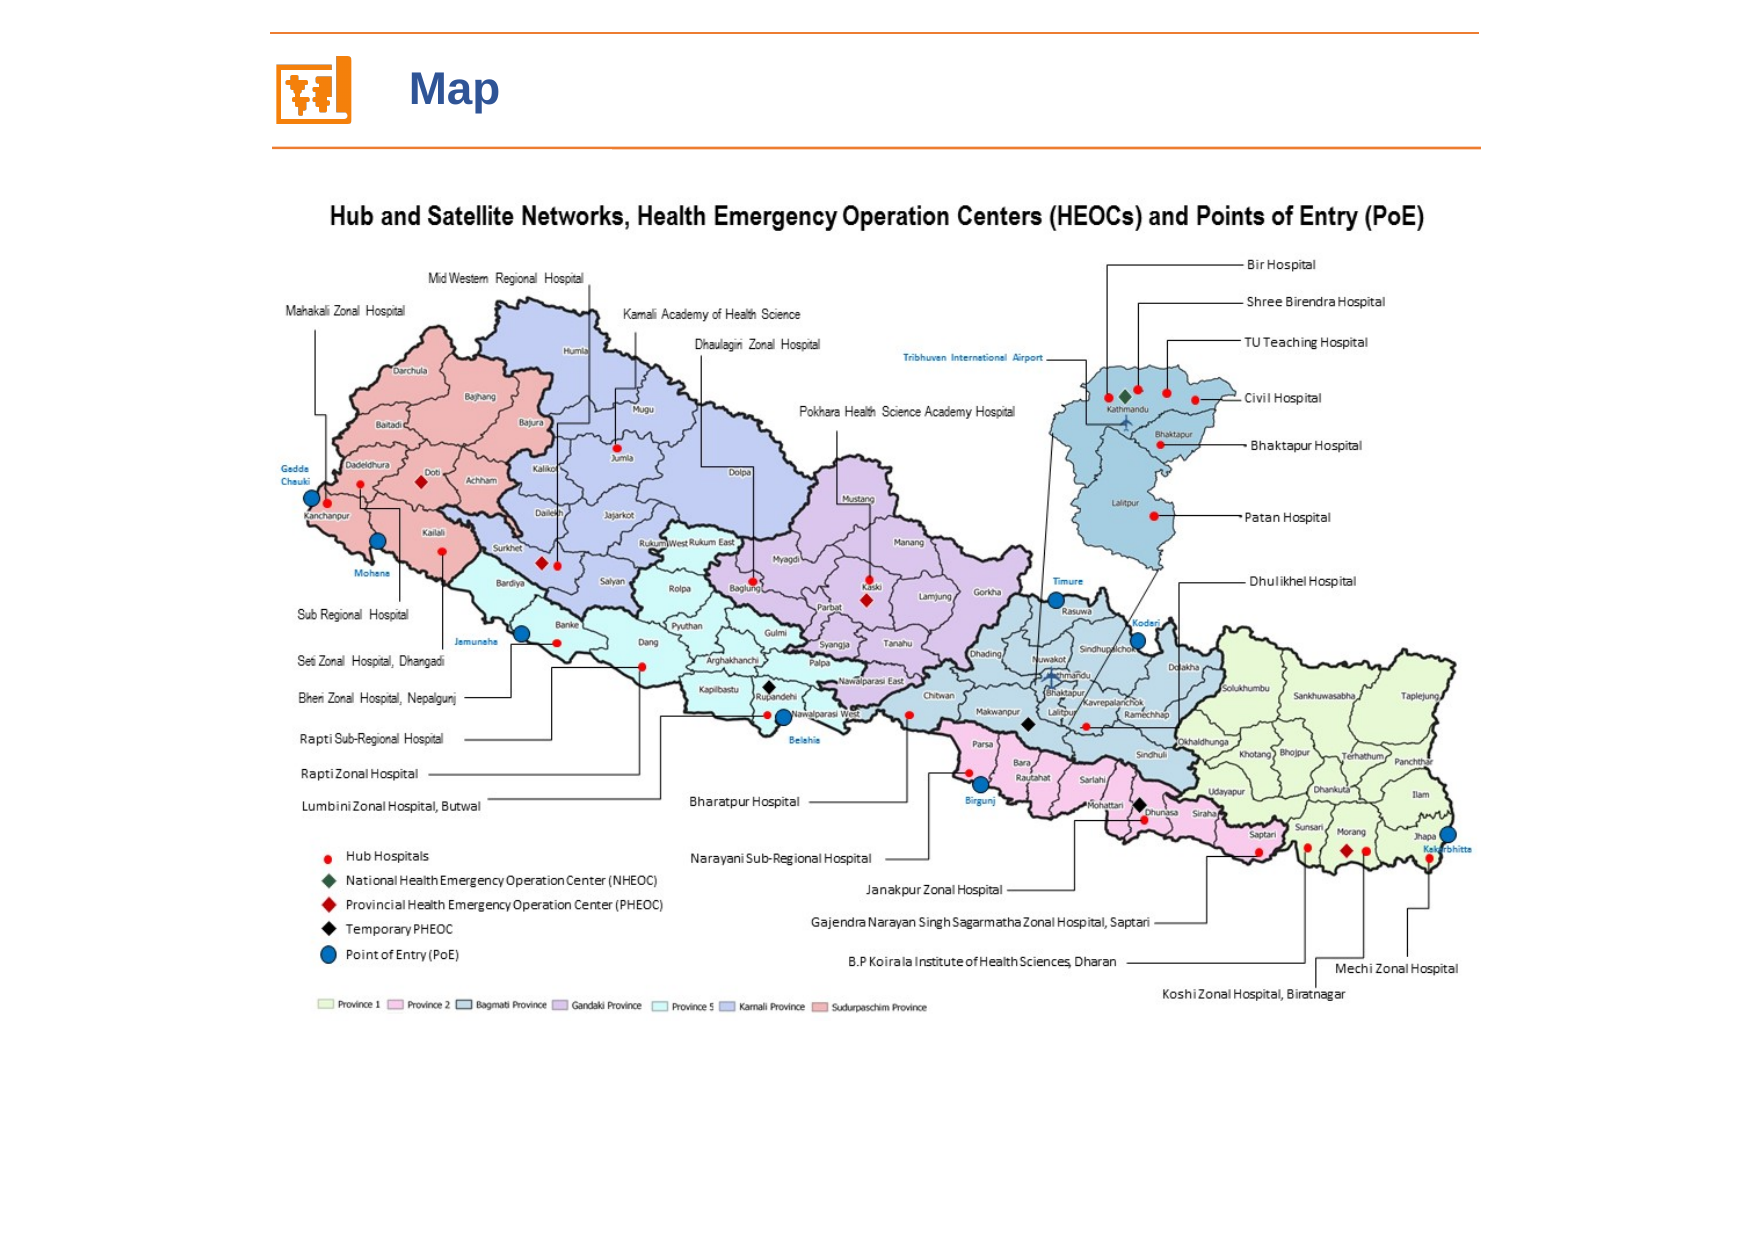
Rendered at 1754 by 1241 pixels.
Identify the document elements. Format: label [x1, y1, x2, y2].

picture [276, 56, 352, 124]
picture [274, 188, 1476, 1018]
